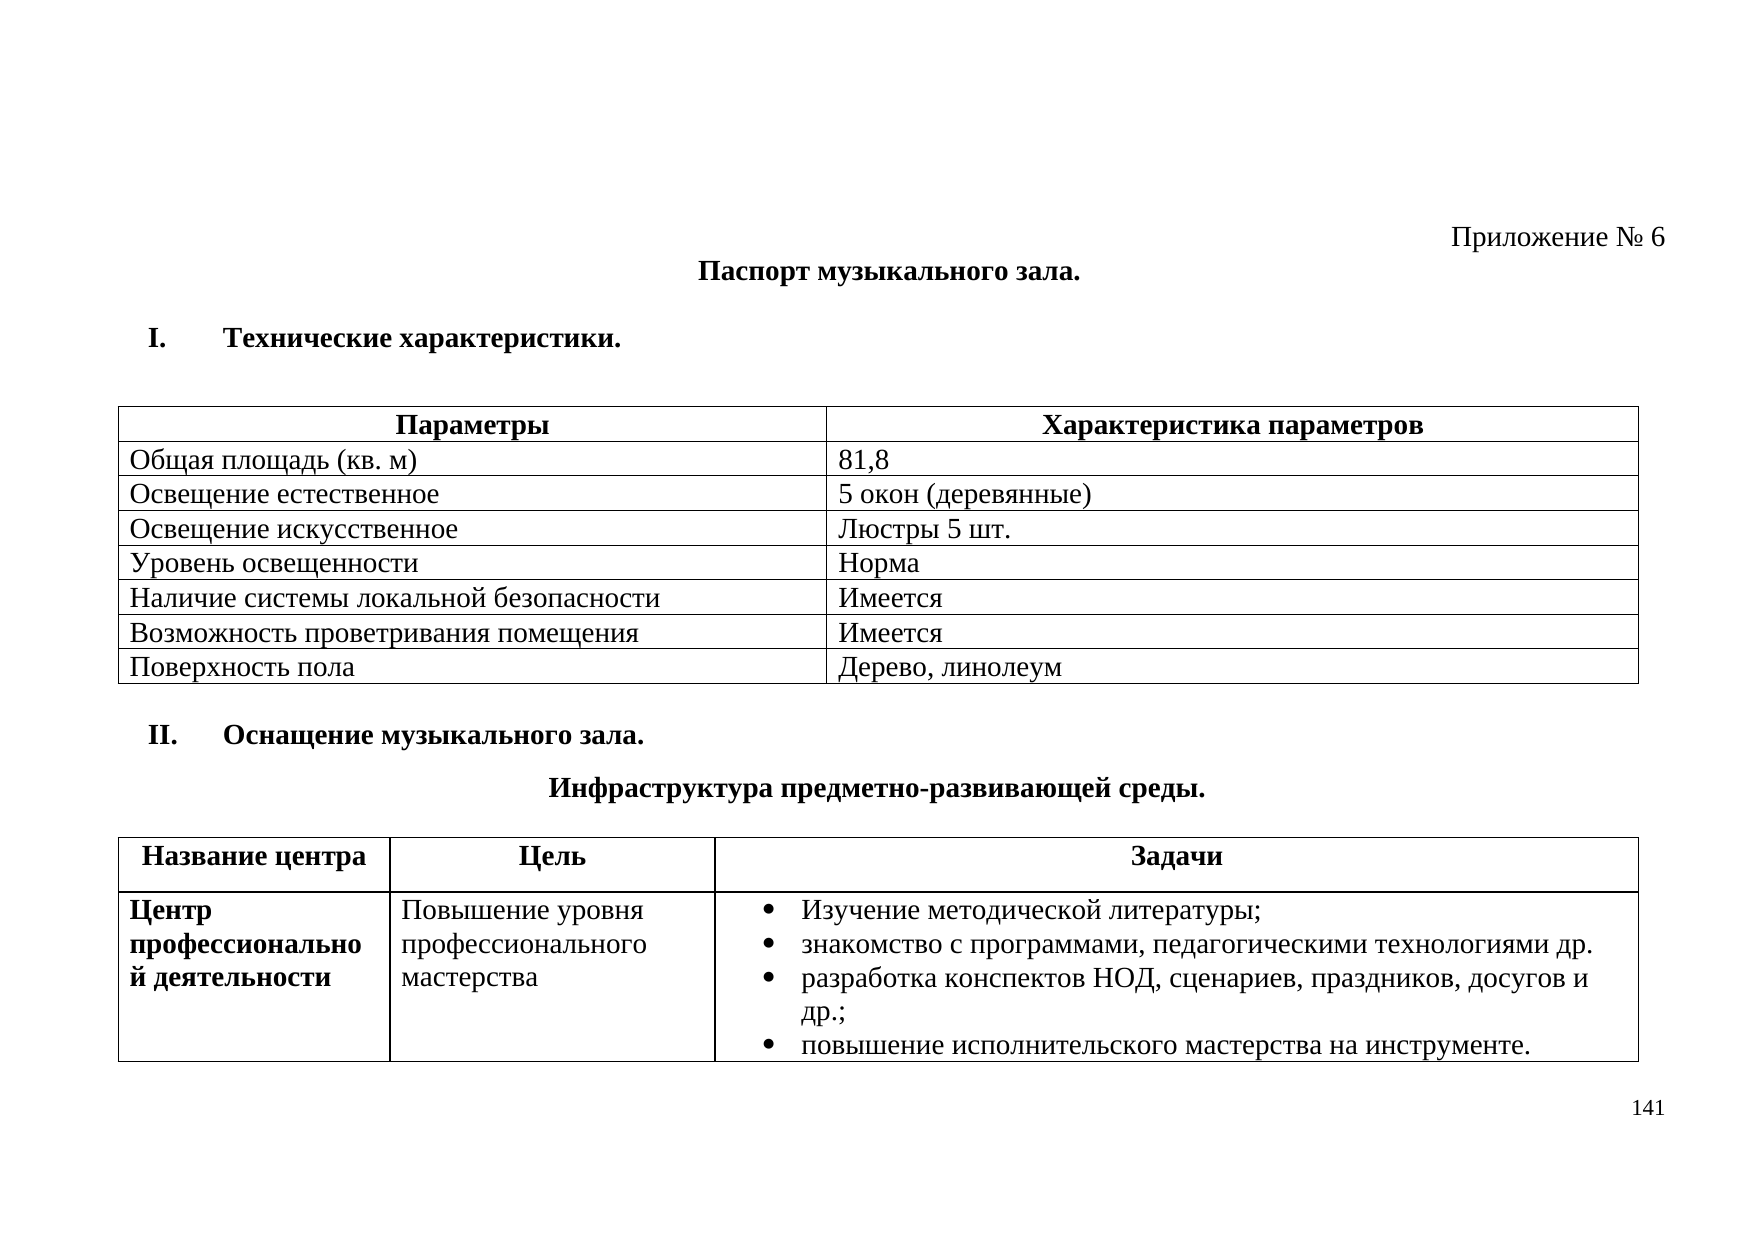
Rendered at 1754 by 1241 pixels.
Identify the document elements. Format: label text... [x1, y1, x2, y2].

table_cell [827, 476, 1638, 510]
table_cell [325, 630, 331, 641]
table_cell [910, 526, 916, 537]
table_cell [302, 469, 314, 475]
text Приложение № 6 [113, 219, 1665, 253]
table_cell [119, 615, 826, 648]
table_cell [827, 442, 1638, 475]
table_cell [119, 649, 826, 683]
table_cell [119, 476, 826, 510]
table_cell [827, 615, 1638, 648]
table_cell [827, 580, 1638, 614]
text Паспорт музыкального зала. [113, 253, 1665, 286]
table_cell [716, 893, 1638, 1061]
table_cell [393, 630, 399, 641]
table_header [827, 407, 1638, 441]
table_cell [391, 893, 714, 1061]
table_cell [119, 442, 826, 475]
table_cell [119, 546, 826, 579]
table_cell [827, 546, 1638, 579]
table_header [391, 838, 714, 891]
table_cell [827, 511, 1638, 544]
list Технические характеристики. [148, 320, 1665, 353]
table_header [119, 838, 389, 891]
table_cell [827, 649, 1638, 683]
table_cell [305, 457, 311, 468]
list Оснащение музыкального зала. [148, 717, 1665, 751]
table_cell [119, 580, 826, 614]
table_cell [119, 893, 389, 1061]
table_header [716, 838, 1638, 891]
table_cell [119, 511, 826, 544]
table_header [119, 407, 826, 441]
text Инфраструктура предметно-развивающей среды. [89, 770, 1665, 804]
